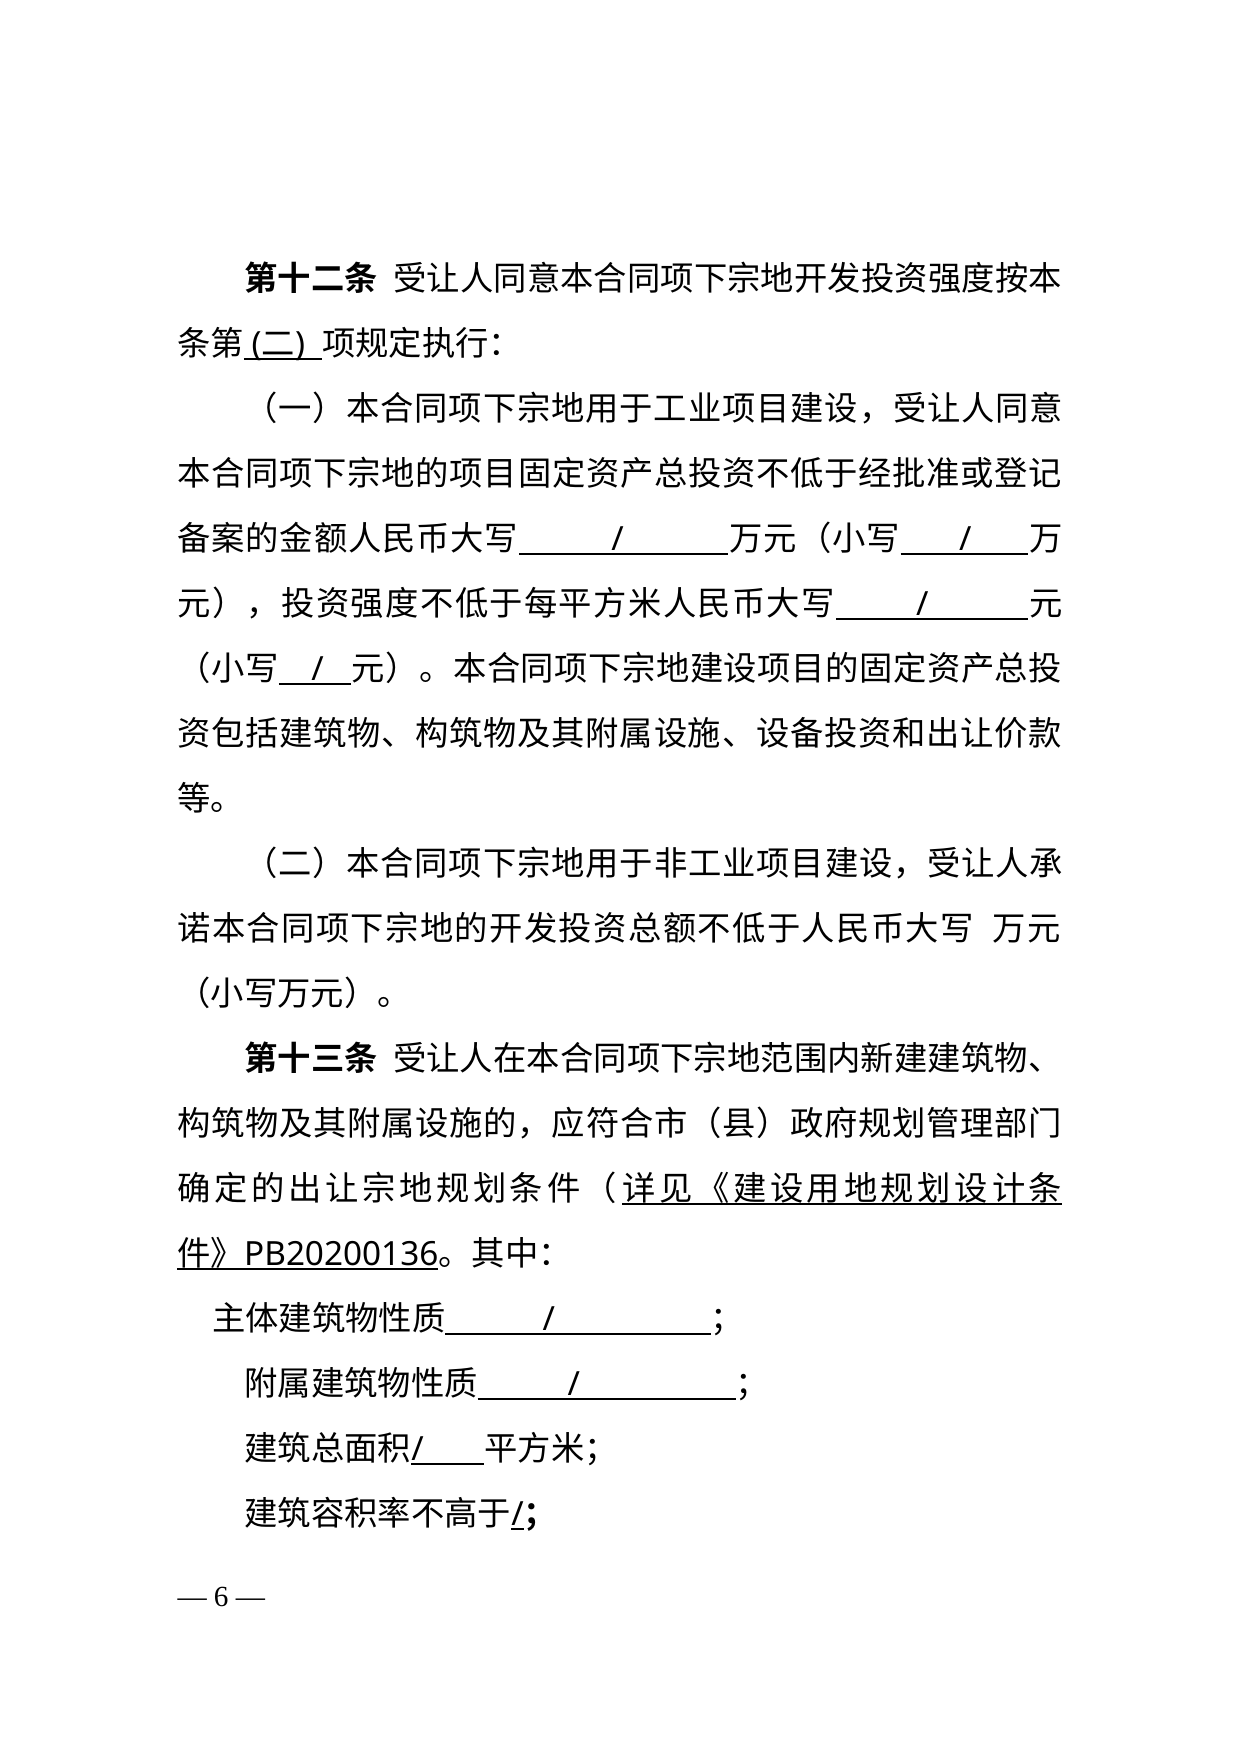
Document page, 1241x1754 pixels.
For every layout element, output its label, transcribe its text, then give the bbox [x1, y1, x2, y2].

text 建筑总面积/ 平方米； [177, 1413, 1063, 1478]
text 第十二条 受让人同意本合同项下宗地开发投资强度按本条第 (二) 项规定执行： [177, 243, 1063, 373]
text （一）本合同项下宗地用于工业项目建设，受让人同意本合同项下宗地的项目固定资产总投资不低于经批准或登记备案的金额人民币大写 / 万元（小写 / 万元），投资强度不低于每平方米人民币大写 / 元（小写 / 元）。本合同项下宗地建设项目的固定资产总投资包括建筑物、构筑物及其附属设施、设备投资和出让价款等。 [177, 373, 1063, 828]
text 主体建筑物性质 / ； [177, 1283, 1063, 1348]
text 附属建筑物性质 / ； [177, 1348, 1063, 1413]
text （二）本合同项下宗地用于非工业项目建设，受让人承诺本合同项下宗地的开发投资总额不低于人民币大写 万元 （小写万元）。 [177, 828, 1063, 1023]
text 建筑容积率不高于/； [177, 1478, 1063, 1543]
text 第十三条 受让人在本合同项下宗地范围内新建建筑物、构筑物及其附属设施的，应符合市（县）政府规划管理部门确定的出让宗地规划条件（详见《建设用地规划设计条件》PB20200136。其中： [177, 1023, 1063, 1283]
